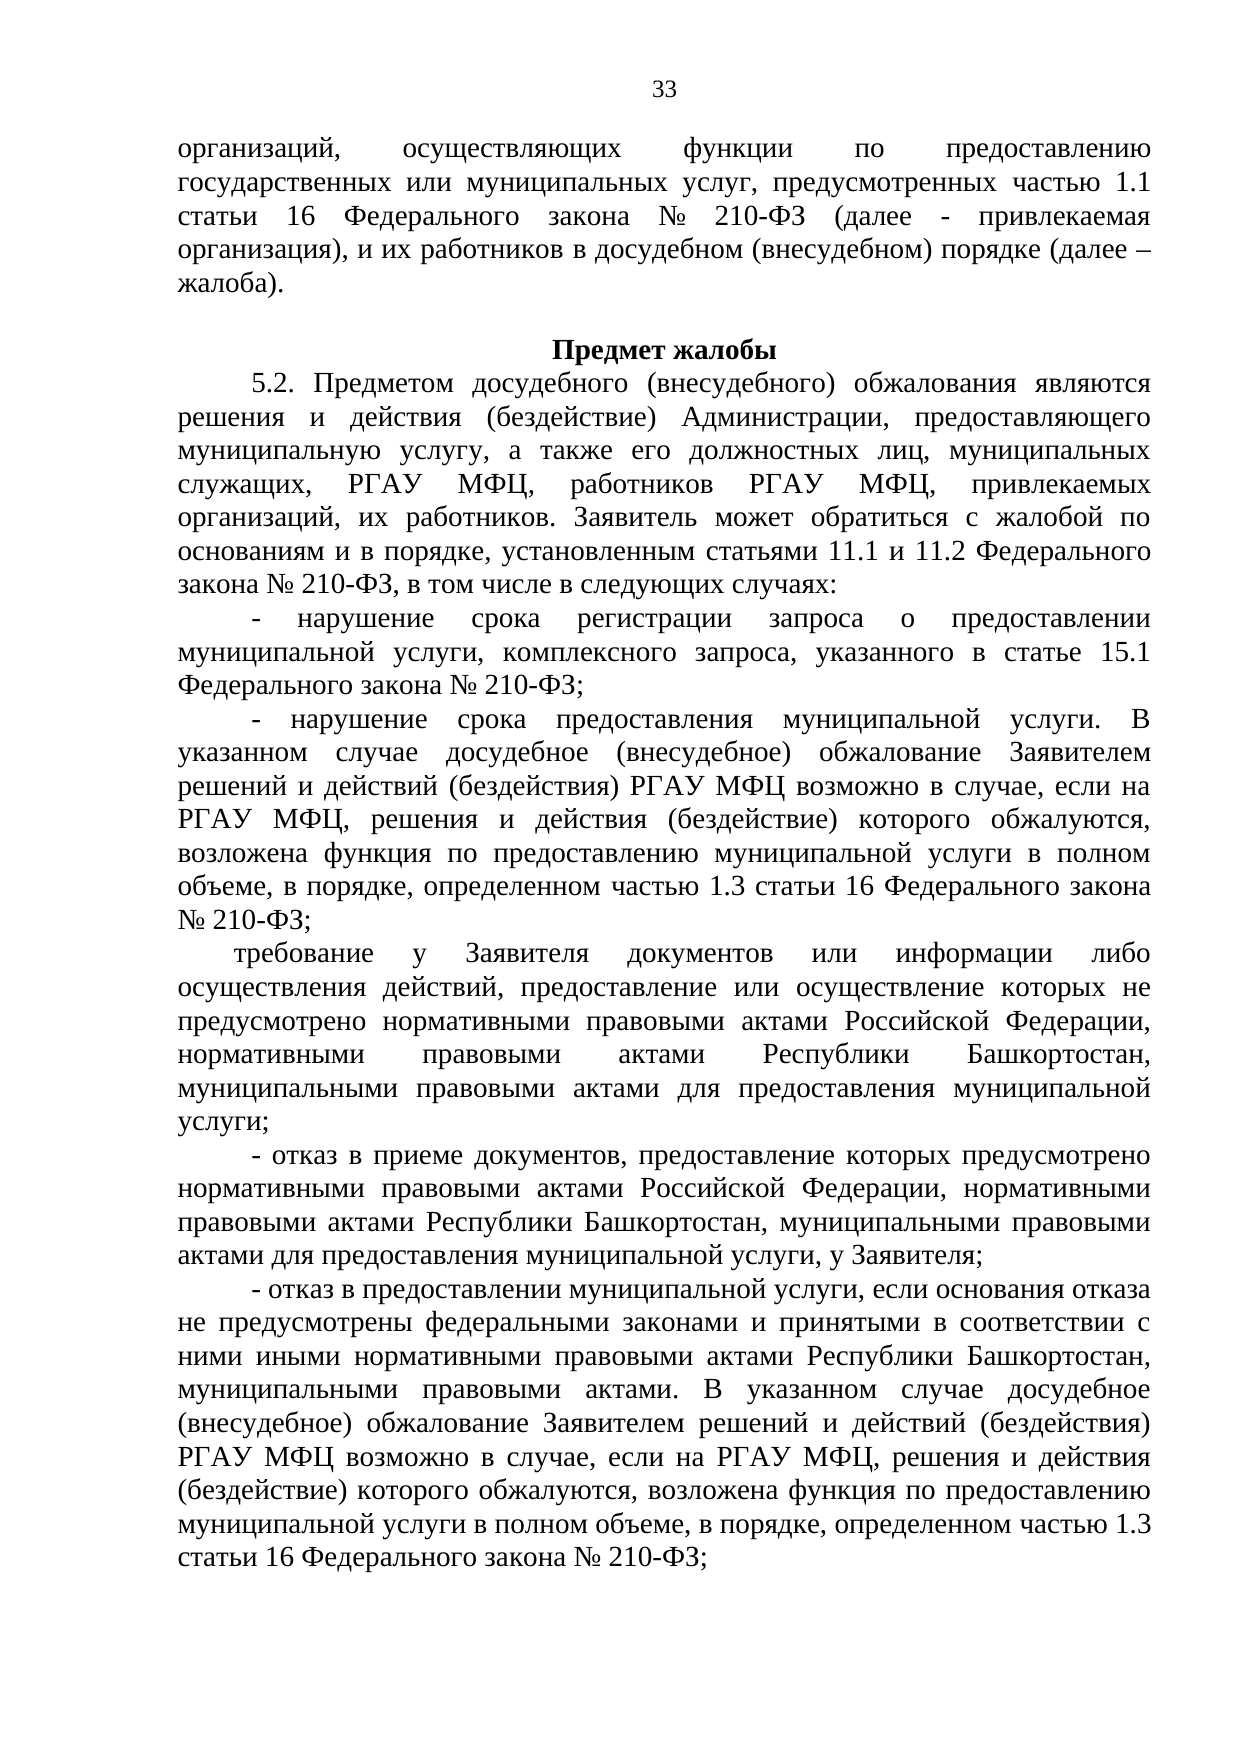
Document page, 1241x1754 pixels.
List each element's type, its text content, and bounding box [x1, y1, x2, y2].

text 5.2. Предметом досудебного (внесудебного) обжалования являются решения и действия (бездействие) Администрации, предоставляющего муниципальную услугу, а также его должностных лиц, муниципальных служащих, РГАУ МФЦ, работников РГАУ МФЦ, привлекаемых организаций, их работников. Заявитель может обратиться с жалобой по основаниям и в порядке, установленным статьями 11.1 и 11.2 Федерального закона № 210-ФЗ, в том числе в следующих случаях: [177, 365, 1152, 600]
text - отказ в приеме документов, предоставление которых предусмотрено нормативными правовыми актами Российской Федерации, нормативными правовыми актами Республики Башкортостан, муниципальными правовыми актами для предоставления муниципальной услуги, у Заявителя; [177, 1137, 1152, 1271]
text - нарушение срока регистрации запроса о предоставлении муниципальной услуги, комплексного запроса, указанного в статье 15.1 Федерального закона № 210-ФЗ; [177, 600, 1152, 701]
text - отказ в предоставлении муниципальной услуги, если основания отказа не предусмотрены федеральными законами и принятыми в соответствии с ними иными нормативными правовыми актами Республики Башкортостан, муниципальными правовыми актами. В указанном случае досудебное (внесудебное) обжалование Заявителем решений и действий (бездействия) РГАУ МФЦ возможно в случае, если на РГАУ МФЦ, решения и действия (бездействие) которого обжалуются, возложена функция по предоставлению муниципальной услуги в полном объеме, в порядке, определенном частью 1.3 статьи 16 Федерального закона № 210-ФЗ; [177, 1271, 1152, 1573]
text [177, 131, 1152, 298]
text Предмет жалобы [177, 332, 1152, 365]
text требование у Заявителя документов или информации либо осуществления действий, предоставление или осуществление которых не предусмотрено нормативными правовыми актами Российской Федерации, нормативными правовыми актами Республики Башкортостан, муниципальными правовыми актами для предоставления муниципальной услуги; [177, 936, 1152, 1137]
text - нарушение срока предоставления муниципальной услуги. В указанном случае досудебное (внесудебное) обжалование Заявителем решений и действий (бездействия) РГАУ МФЦ возможно в случае, если на РГАУ МФЦ, решения и действия (бездействие) которого обжалуются, возложена функция по предоставлению муниципальной услуги в полном объеме, в порядке, определенном частью 1.3 статьи 16 Федерального закона № 210-ФЗ; [177, 701, 1152, 936]
